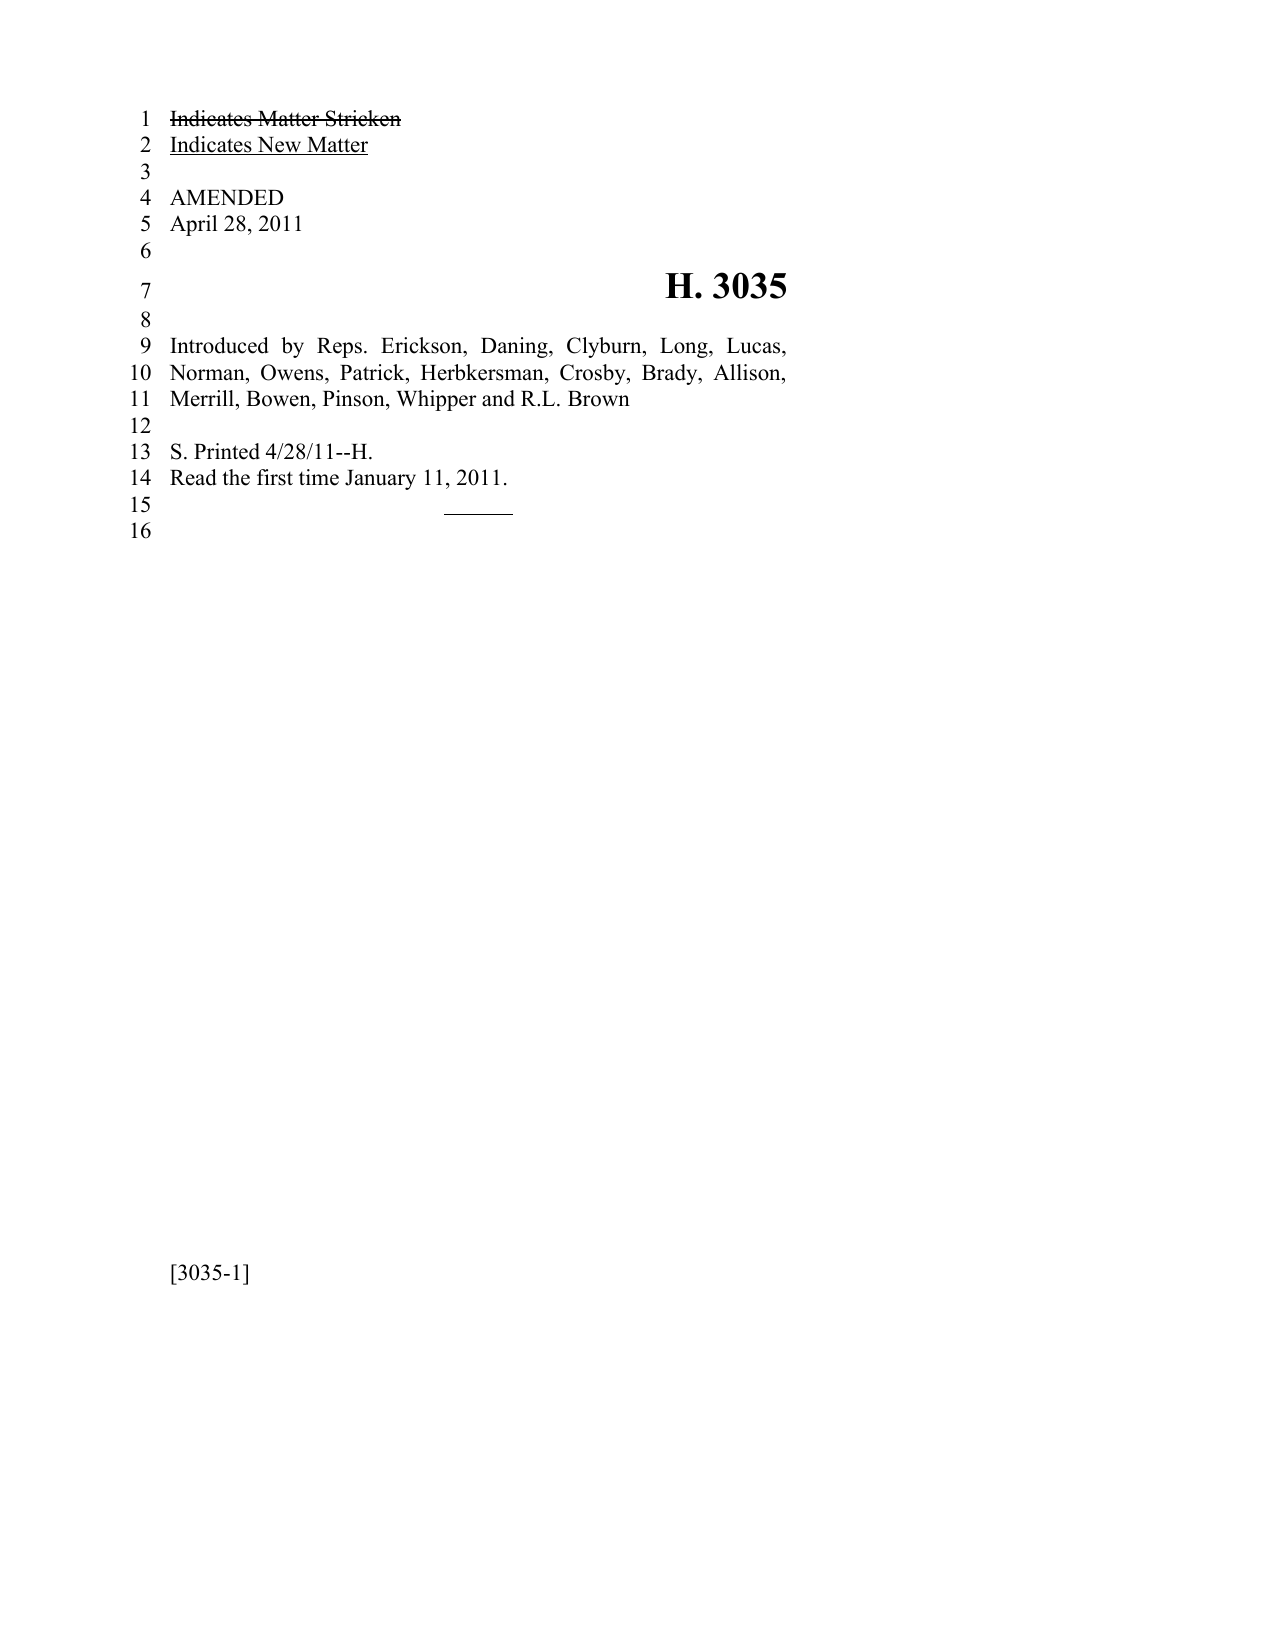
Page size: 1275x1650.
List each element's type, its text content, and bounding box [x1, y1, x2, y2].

text Indicates New Matter [169, 131, 787, 158]
text Indicates Matter Stricken [169, 105, 787, 131]
text April 28, 2011 [169, 210, 787, 237]
text Read the first time January 11, 2011. [169, 464, 787, 491]
text Introduced by Reps. Erickson, Daning, Clyburn, Long, Lucas, Norman, Owens, Patrick, Herbkersman, Crosby, Brady, Allison, Merrill, Bowen, Pinson, Whipper and R.L. Brown [169, 333, 787, 412]
text S. Printed 4/28/11--H. [169, 438, 787, 464]
text AMENDED [169, 184, 787, 210]
text H. 3035 [169, 263, 787, 306]
